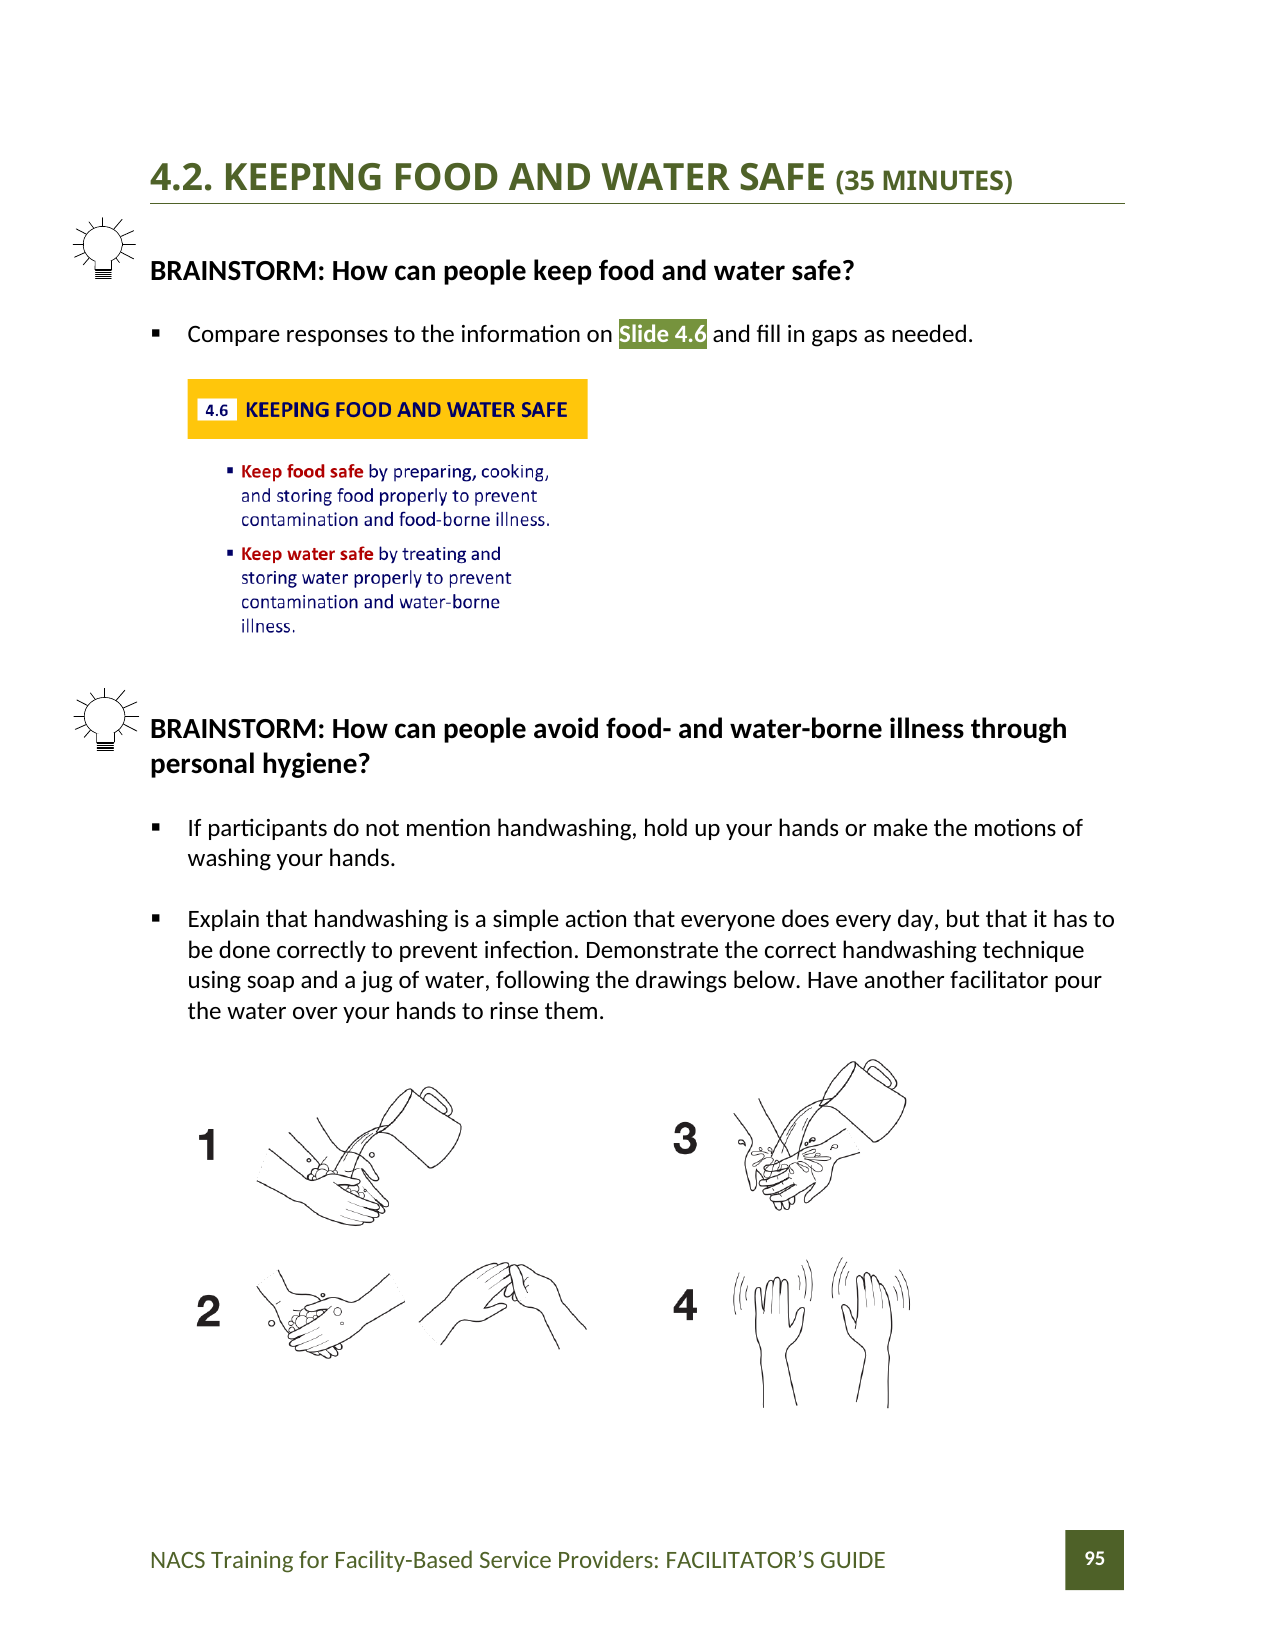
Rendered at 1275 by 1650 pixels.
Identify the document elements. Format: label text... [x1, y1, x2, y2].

picture [187, 379, 588, 680]
text BRAINSTORM: How can people keep food and water safe? [150, 252, 1125, 288]
list If participants do not mention handwashing, hold up your hands or make the motions of washing your hands. [150, 812, 1125, 873]
list Explain that handwashing is a simple action that everyone does every day, but that it has to be done correctly to prevent infection. Demonstrate the correct handwashing technique using soap and a jug of water, following the drawings below. Have another facilitator pour the water over your hands to rinse them. [150, 903, 1125, 1025]
subtitle 4.2. Keeping Food and Water Safe (35 minutes) [150, 150, 1125, 203]
text BRAINSTORM: How can people avoid food- and water-borne illness through personal hygiene? [150, 710, 1125, 781]
list Compare responses to the information on Slide 4.6 and fill in gaps as needed. [150, 318, 1125, 349]
